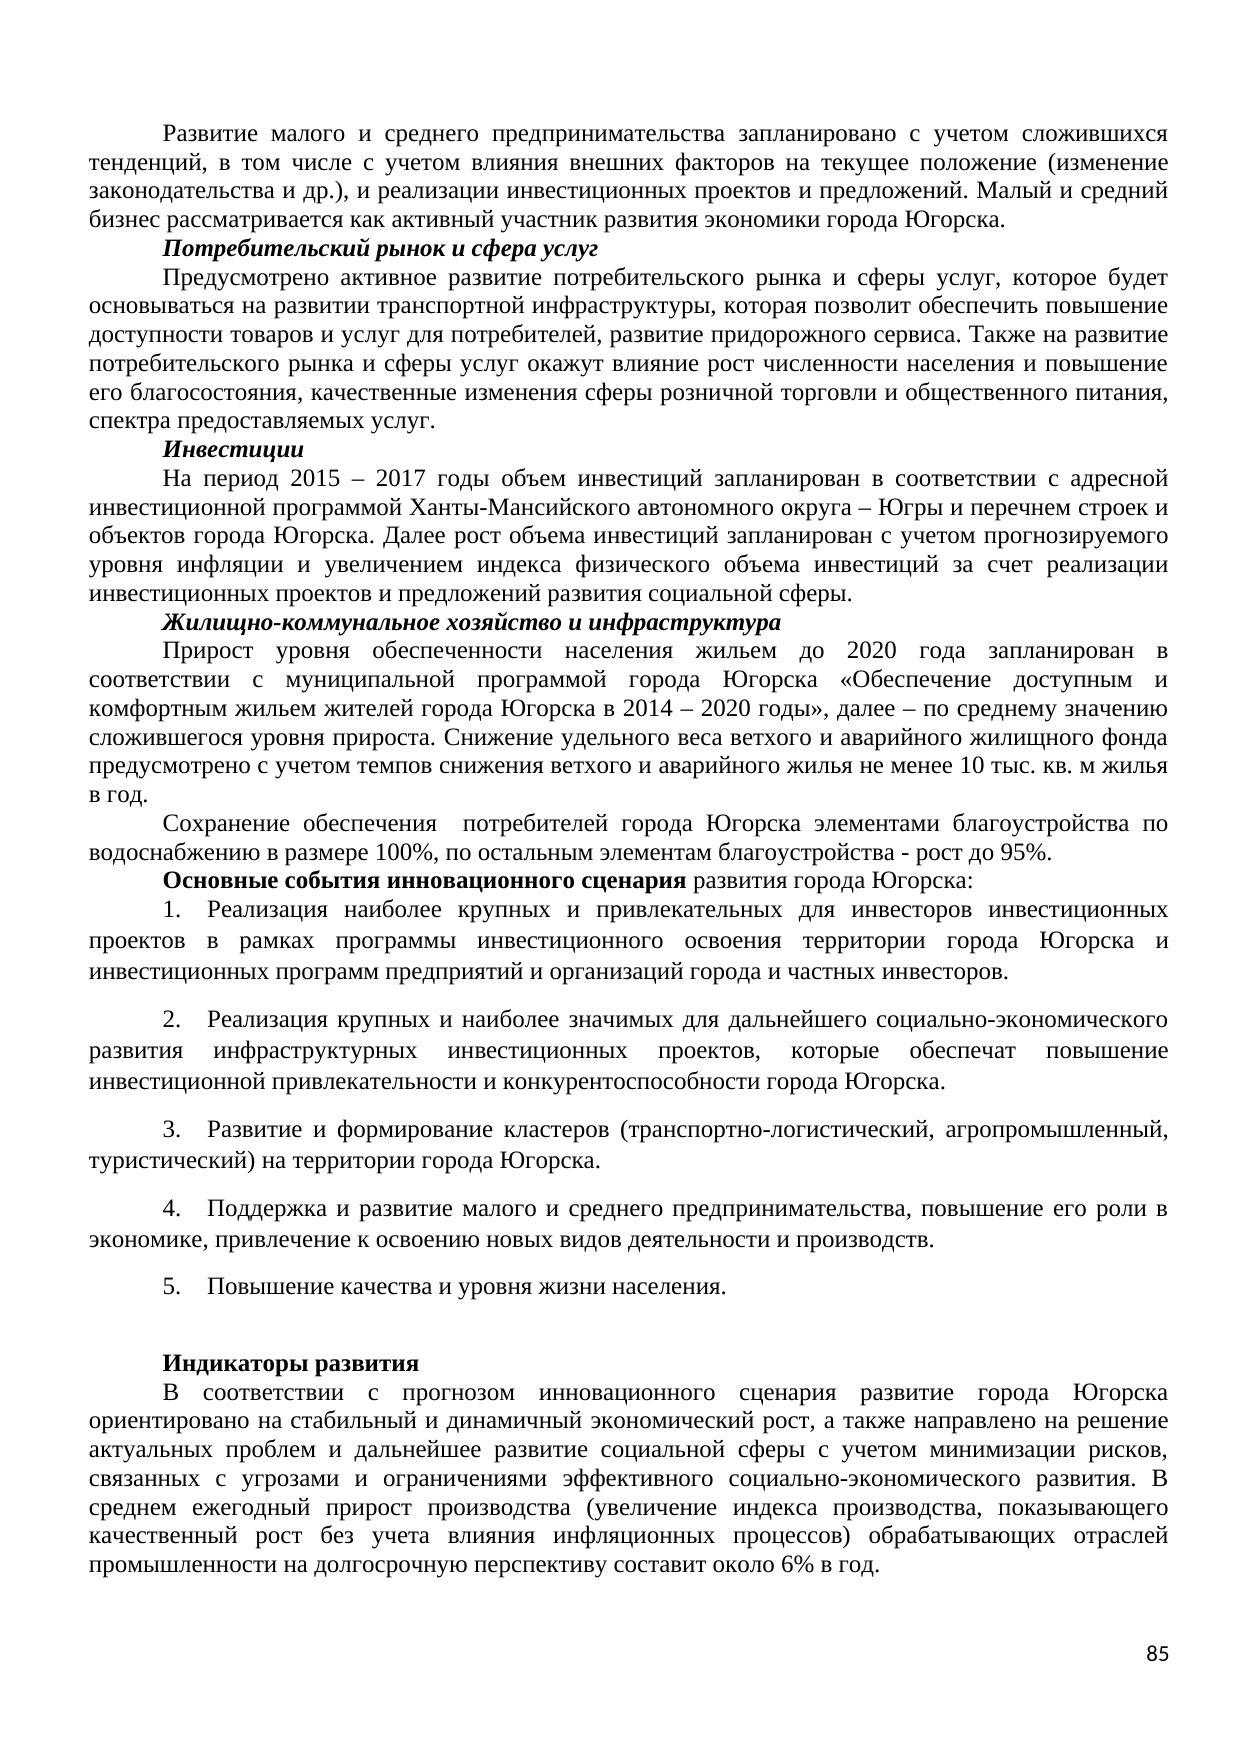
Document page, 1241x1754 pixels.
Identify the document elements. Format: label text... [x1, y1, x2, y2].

text Основные события инновационного сценария развития города Югорска: [89, 866, 1169, 894]
text Инвестиции [89, 434, 1169, 463]
list Реализация крупных и наиболее значимых для дальнейшего социально-экономического развития инфраструктурных инвестиционных проектов, которые обеспечат повышение инвестиционной привлекательности и конкурентоспособности города Югорска. [89, 1004, 1169, 1095]
list Повышение качества и уровня жизни населения. [89, 1271, 1169, 1300]
text В соответствии с прогнозом инновационного сценария развитие города Югорска ориентировано на стабильный и динамичный экономический рост, а также направлено на решение актуальных проблем и дальнейшее развитие социальной сферы с учетом минимизации рисков, связанных с угрозами и ограничениями эффективного социально-экономического развития. В среднем ежегодный прирост производства (увеличение индекса производства, показывающего качественный рост без учета влияния инфляционных процессов) обрабатывающих отраслей промышленности на долгосрочную перспективу составит около 6% в год. [89, 1377, 1169, 1578]
text Предусмотрено активное развитие потребительского рынка и сферы услуг, которое будет основываться на развитии транспортной инфраструктуры, которая позволит обеспечить повышение доступности товаров и услуг для потребителей, развитие придорожного сервиса. Также на развитие потребительского рынка и сферы услуг окажут влияние рост численности населения и повышение его благосостояния, качественные изменения сферы розничной торговли и общественного питания, спектра предоставляемых услуг. [89, 262, 1169, 434]
list Поддержка и развитие малого и среднего предпринимательства, повышение его роли в экономике, привлечение к освоению новых видов деятельности и производств. [89, 1193, 1169, 1252]
list Развитие и формирование кластеров (транспортно-логистический, агропромышленный, туристический) на территории города Югорска. [89, 1114, 1169, 1174]
text Развитие малого и среднего предпринимательства запланировано с учетом сложившихся тенденций, в том числе с учетом влияния внешних факторов на текущее положение (изменение законодательства и др.), и реализации инвестиционных проектов и предложений. Малый и средний бизнес рассматривается как активный участник развития экономики города Югорска. [89, 118, 1169, 233]
text Потребительский рынок и сфера услуг [89, 233, 1169, 262]
text На период 2015 – 2017 годы объем инвестиций запланирован в соответствии с адресной инвестиционной программой Ханты-Мансийского автономного округа – Югры и перечнем строек и объектов города Югорска. Далее рост объема инвестиций запланирован с учетом прогнозируемого уровня инфляции и увеличением индекса физического объема инвестиций за счет реализации инвестиционных проектов и предложений развития социальной сферы. [89, 463, 1169, 607]
text Прирост уровня обеспеченности населения жильем до 2020 года запланирован в соответствии с муниципальной программой города Югорска «Обеспечение доступным и комфортным жильем жителей города Югорска в 2014 – 2020 годы», далее – по среднему значению сложившегося уровня прироста. Снижение удельного веса ветхого и аварийного жилищного фонда предусмотрено с учетом темпов снижения ветхого и аварийного жилья не менее 10 тыс. кв. м жилья в год. [89, 636, 1169, 808]
list Реализация наиболее крупных и привлекательных для инвесторов инвестиционных проектов в рамках программы инвестиционного освоения территории города Югорска и инвестиционных программ предприятий и организаций города и частных инвесторов. [89, 894, 1169, 985]
text Жилищно-коммунальное хозяйство и инфраструктура [89, 607, 1169, 636]
text Сохранение обеспечения потребителей города Югорска элементами благоустройства по водоснабжению в размере 100%, по остальным элементам благоустройства - рост до 95%. [89, 808, 1169, 866]
text Индикаторы развития [89, 1348, 1169, 1377]
